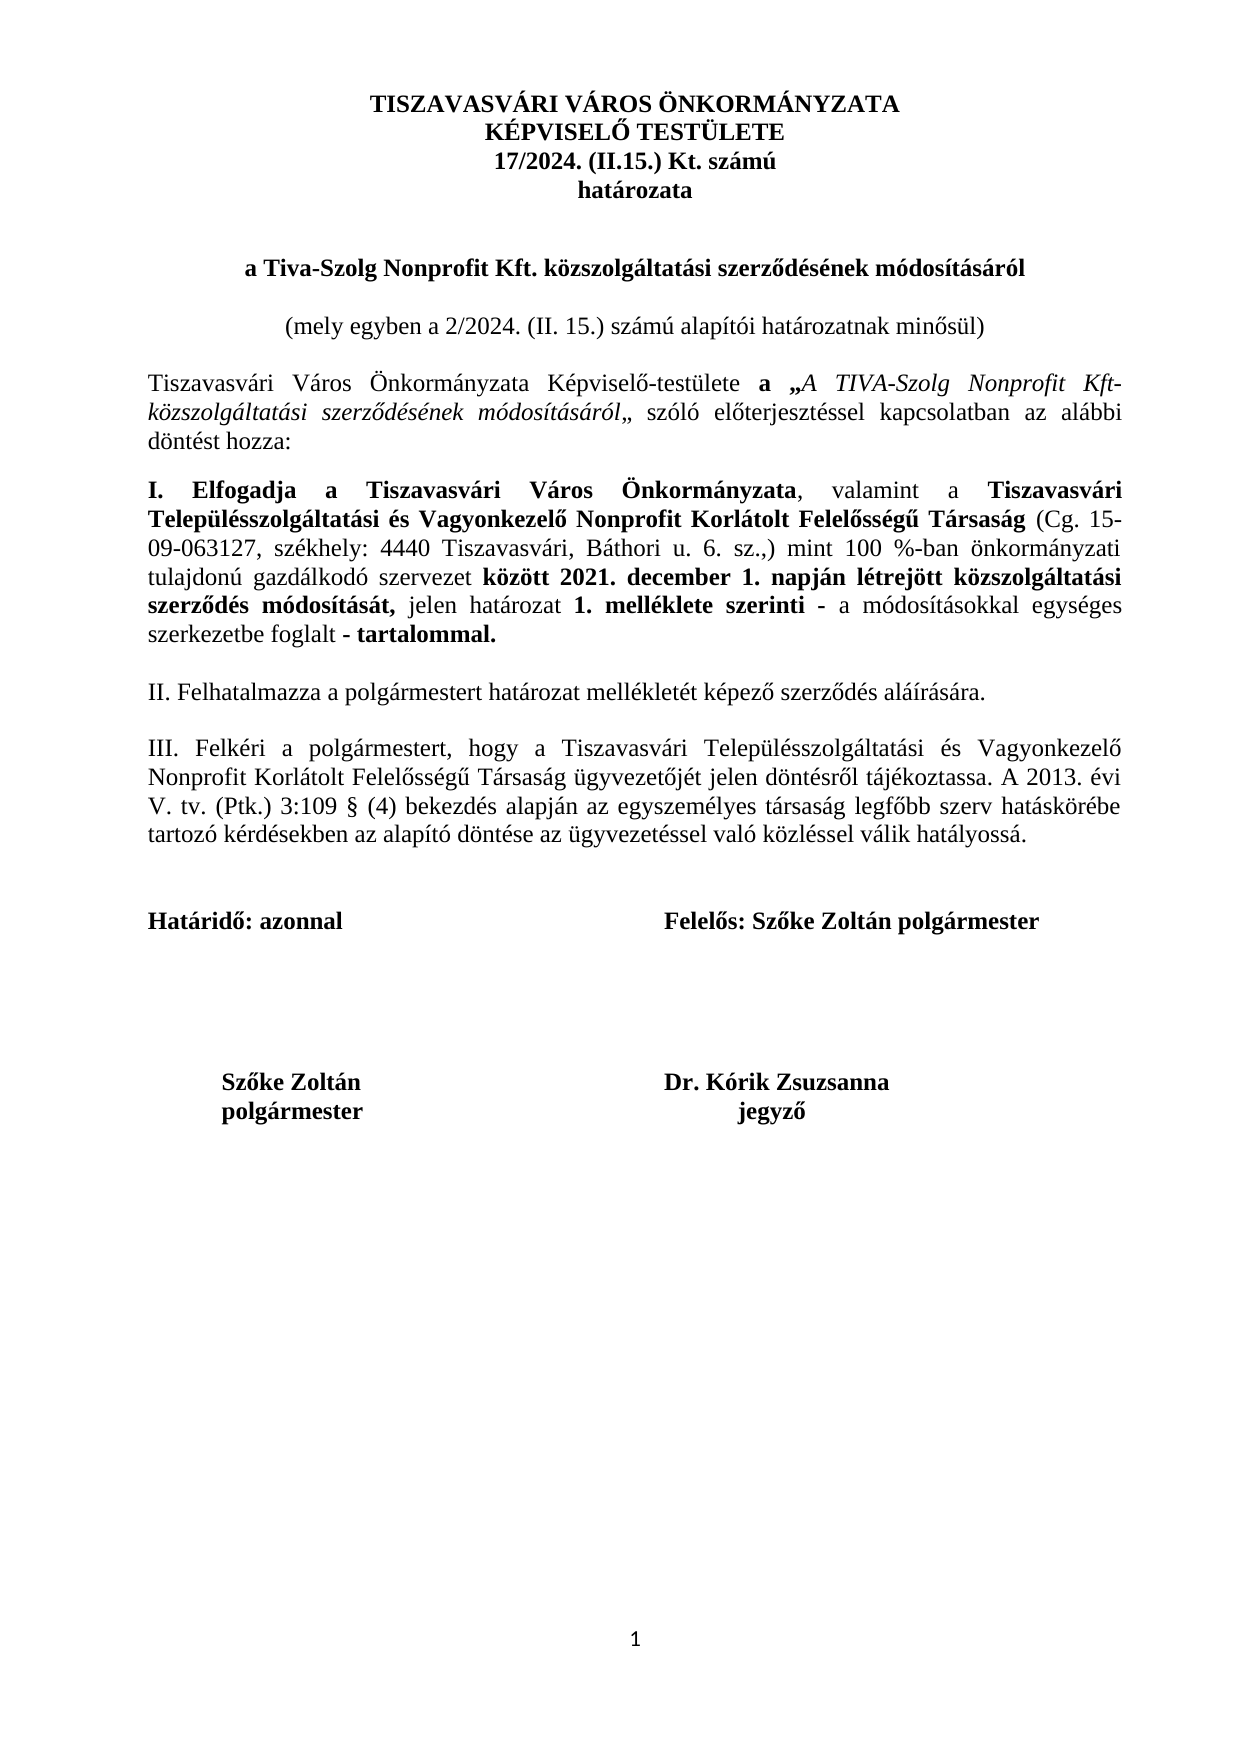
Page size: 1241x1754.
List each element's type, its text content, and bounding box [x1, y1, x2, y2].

text (mely egyben a 2/2024. (II. 15.) számú alapítói határozatnak minősül) [148, 311, 1122, 339]
text polgármester jegyző [148, 1096, 1122, 1125]
text a Tiva-Szolg Nonprofit Kft. közszolgáltatási szerződésének módosításáról [148, 253, 1122, 282]
text Szőke Zoltán Dr. Kórik Zsuzsanna [148, 1067, 1122, 1096]
text 17/2024. (II.15.) Kt. számú [148, 146, 1122, 175]
text II. Felhatalmazza a polgármestert határozat mellékletét képező szerződés aláírására. [148, 677, 1122, 705]
text I. Elfogadja a Tiszavasvári Város Önkormányzata, valamint a Tiszavasvári Településszolgáltatási és Vagyonkezelő Nonprofit Korlátolt Felelősségű Társaság (Cg. 15-09-063127, székhely: 4440 Tiszavasvári, Báthori u. 6. sz.,) mint 100 %-ban önkormányzati tulajdonú gazdálkodó szervezet között 2021. december 1. napján létrejött közszolgáltatási szerződés módosítását, jelen határozat 1. melléklete szerinti - a módosításokkal egységes szerkezetbe foglalt - tartalommal. [148, 475, 1122, 648]
text határozata [148, 175, 1122, 204]
text III. Felkéri a polgármestert, hogy a Tiszavasvári Településszolgáltatási és Vagyonkezelő Nonprofit Korlátolt Felelősségű Társaság ügyvezetőjét jelen döntésről tájékoztassa. A 2013. évi V. tv. (Ptk.) 3:109 § (4) bekezdés alapján az egyszemélyes társaság legfőbb szerv hatáskörébe tartozó kérdésekben az alapító döntése az ügyvezetéssel való közléssel válik hatályossá. [148, 733, 1122, 848]
text Határidő: azonnal Felelős: Szőke Zoltán polgármester [148, 906, 1122, 934]
text KÉPVISELŐ TESTÜLETE [148, 117, 1122, 146]
text TISZAVASVÁRI VÁROS ÖNKORMÁNYZATA [148, 89, 1122, 117]
text Tiszavasvári Város Önkormányzata Képviselő-testülete a „A TIVA-Szolg Nonprofit Kft- közszolgáltatási szerződésének módosításáról„ szóló előterjesztéssel kapcsolatban az alábbi döntést hozza: [148, 368, 1122, 454]
